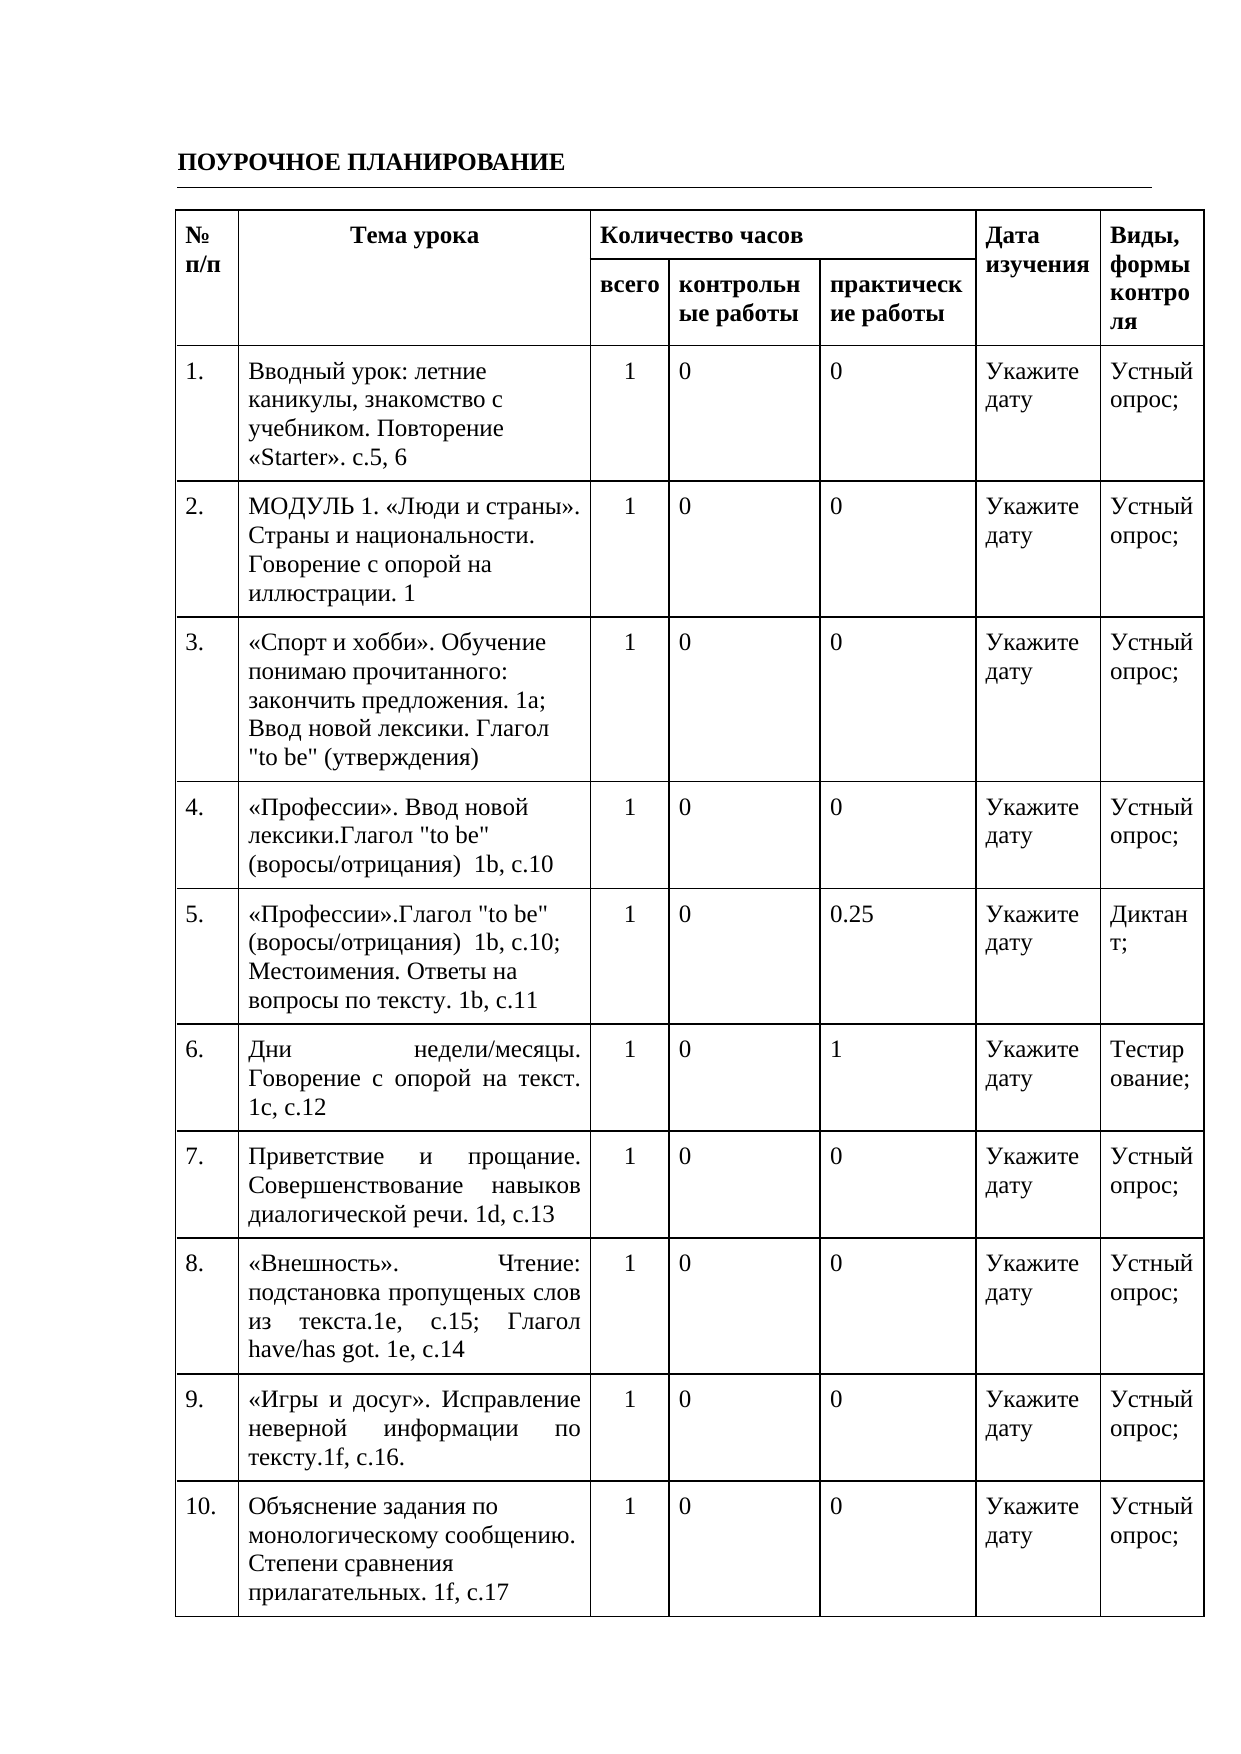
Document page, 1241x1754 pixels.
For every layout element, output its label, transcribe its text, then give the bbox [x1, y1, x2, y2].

table_cell Устный опрос; [1101, 782, 1203, 887]
table_cell 10. [176, 1481, 238, 1616]
table_cell Укажите дату [977, 482, 1100, 616]
table_cell Вводный урок: летние каникулы, знакомство с учебником. Повторение «Starter». с.5, 6 [239, 346, 590, 480]
table_cell Укажите дату [977, 1375, 1100, 1480]
table_header Тема урока [239, 211, 590, 344]
table_cell Устный опрос; [1101, 618, 1203, 781]
table_cell 1 [591, 1025, 668, 1130]
table_cell 0 [670, 782, 819, 887]
table_cell 0 [670, 1482, 819, 1616]
table_cell 0 [670, 618, 819, 781]
table_cell 2. [176, 481, 238, 616]
table_cell 0 [821, 1482, 975, 1616]
table_cell 0 [821, 1375, 975, 1480]
table_cell Укажите дату [977, 1482, 1100, 1616]
table_cell 1. [176, 346, 238, 480]
table_cell Дни недели/месяцы. Говорение с опорой на текст. 1с, с.12 [239, 1025, 590, 1130]
table_cell 5. [176, 889, 238, 1023]
table_cell 9. [176, 1374, 238, 1480]
table_header Виды, формы контроля [1101, 211, 1203, 344]
table_cell Укажите дату [977, 782, 1100, 887]
table_cell Приветствие и прощание. Совершенствование навыков диалогической речи. 1d, с.13 [239, 1132, 590, 1237]
table_cell Укажите дату [977, 1025, 1100, 1130]
table_cell 1 [591, 1482, 668, 1616]
table_cell 0 [821, 782, 975, 887]
table_cell 1 [591, 782, 668, 887]
table_cell Диктант; [1101, 889, 1203, 1023]
table_cell 0 [821, 618, 975, 781]
table_cell Устный опрос; [1101, 1239, 1203, 1373]
text ПОУРОЧНОЕ ПЛАНИРОВАНИЕ [177, 147, 1152, 187]
table_cell 0 [821, 1132, 975, 1237]
table_cell МОДУЛЬ 1. «Люди и страны». Страны и национальности. Говорение с опорой на иллюстрации. 1 [239, 482, 590, 616]
table_cell 0 [821, 346, 975, 480]
table_cell Тестирование; [1101, 1025, 1203, 1130]
table_cell 0 [670, 1375, 819, 1480]
table_cell Устный опрос; [1101, 1375, 1203, 1480]
table_cell Устный опрос; [1101, 346, 1203, 480]
table_cell «Профессии».Глагол "to be" (воросы/отрицания) 1b, с.10; Местоимения. Ответы на вопросы по тексту. 1b, с.11 [239, 889, 590, 1023]
table_header № п/п [176, 211, 238, 344]
table_cell Устный опрос; [1101, 1132, 1203, 1237]
table_cell 1 [591, 618, 668, 781]
table_cell Укажите дату [977, 618, 1100, 781]
table_cell 7. [176, 1131, 238, 1237]
table_cell «Внешность». Чтение: подстановка пропущеных слов из текста.1е, с.15; Глагол have/has got. 1е, с.14 [239, 1239, 590, 1373]
table_cell Устный опрос; [1101, 1482, 1203, 1616]
table_cell контрольные работы [670, 260, 819, 344]
table_cell 0 [670, 346, 819, 480]
table_cell 0 [670, 889, 819, 1023]
table_cell 0 [670, 1025, 819, 1130]
table_cell «Игры и досуг». Исправление неверной информации по тексту.1f, с.16. [239, 1375, 590, 1480]
table_cell 1 [591, 482, 668, 616]
table_header Дата изучения [977, 211, 1100, 344]
table_header Количество часов [591, 211, 975, 258]
table_cell 8. [176, 1238, 238, 1373]
table_cell 1 [591, 1239, 668, 1373]
table_cell 1 [591, 1132, 668, 1237]
table_cell «Профессии». Ввод новой лексики.Глагол "to be" (воросы/отрицания) 1b, с.10 [239, 782, 590, 887]
table_cell 1 [591, 889, 668, 1023]
table_cell 4. [176, 782, 238, 887]
table_cell 1 [821, 1025, 975, 1130]
table_cell практические работы [821, 260, 975, 344]
table_cell 0 [670, 1239, 819, 1373]
table_cell 3. [176, 617, 238, 781]
table_cell 0 [670, 1132, 819, 1237]
table_cell 1 [591, 346, 668, 480]
table_cell Укажите дату [977, 1239, 1100, 1373]
table_cell Устный опрос; [1101, 482, 1203, 616]
table_cell Объяснение задания по монологическому сообщению. Степени сравнения прилагательных. 1f, с.17 [239, 1482, 590, 1616]
table_cell всего [591, 260, 668, 344]
table_cell Укажите дату [977, 889, 1100, 1023]
table_cell 0 [821, 1239, 975, 1373]
table_cell Укажите дату [977, 346, 1100, 480]
table_cell Укажите дату [977, 1132, 1100, 1237]
table_cell «Спорт и хобби». Обучение понимаю прочитанного: закончить предложения. 1а; Ввод новой лексики. Глагол "to be" (утверждения) [239, 618, 590, 781]
table_cell 6. [176, 1024, 238, 1130]
table_cell 0 [670, 482, 819, 616]
table_cell 0.25 [821, 889, 975, 1023]
table_cell 1 [591, 1375, 668, 1480]
table_cell 0 [821, 482, 975, 616]
